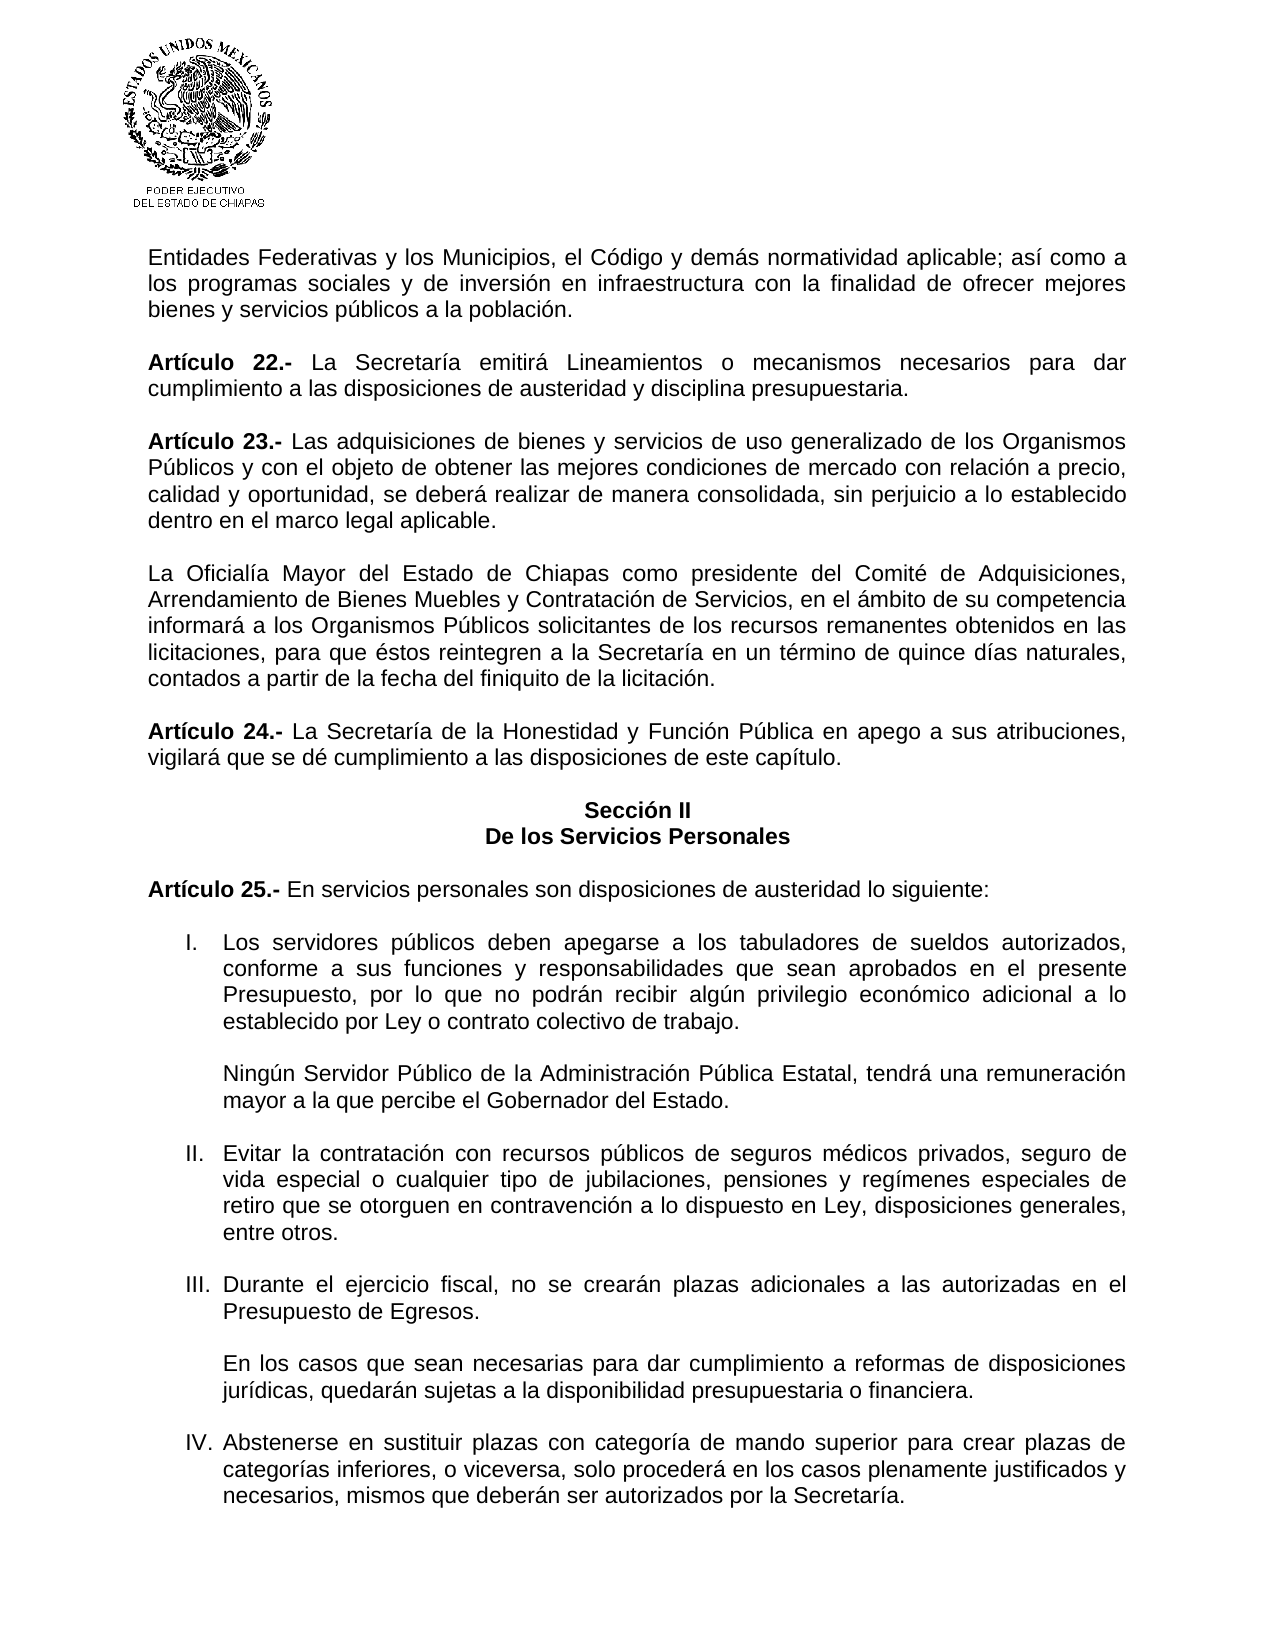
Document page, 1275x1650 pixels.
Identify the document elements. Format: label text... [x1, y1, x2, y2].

text Artículo 22.- La Secretaría emitirá Lineamientos o mecanismos necesarios para dar cumplimiento a las disposiciones de austeridad y disciplina presupuestaria. [148, 349, 1127, 402]
text En los casos que sean necesarias para dar cumplimiento a reformas de disposiciones jurídicas, quedarán sujetas a la disponibilidad presupuestaria o financiera. [223, 1350, 1127, 1403]
text Artículo 25.- En servicios personales son disposiciones de austeridad lo siguiente: [148, 876, 1127, 902]
list Abstenerse en sustituir plazas con categoría de mando superior para crear plazas de categorías inferiores, o viceversa, solo procederá en los casos plenamente justificados y necesarios, mismos que deberán ser autorizados por la Secretaría. [185, 1429, 1127, 1508]
text De los Servicios Personales [148, 823, 1127, 849]
text Artículo 24.- La Secretaría de la Honestidad y Función Pública en apego a sus atribuciones, vigilará que se dé cumplimiento a las disposiciones de este capítulo. [148, 718, 1127, 771]
text Artículo 23.- Las adquisiciones de bienes y servicios de uso generalizado de los Organismos Públicos y con el objeto de obtener las mejores condiciones de mercado con relación a precio, calidad y oportunidad, se deberá realizar de manera consolidada, sin perjuicio a lo establecido dentro en el marco legal aplicable. [148, 428, 1127, 533]
text Ningún Servidor Público de la Administración Pública Estatal, tendrá una remuneración mayor a la que percibe el Gobernador del Estado. [223, 1060, 1127, 1113]
list Durante el ejercicio fiscal, no se crearán plazas adicionales a las autorizadas en el Presupuesto de Egresos. [185, 1271, 1127, 1324]
text La Oficialía Mayor del Estado de Chiapas como presidente del Comité de Adquisiciones, Arrendamiento de Bienes Muebles y Contratación de Servicios, en el ámbito de su competencia informará a los Organismos Públicos solicitantes de los recursos remanentes obtenidos en las licitaciones, para que éstos reintegren a la Secretaría en un término de quince días naturales, contados a partir de la fecha del finiquito de la licitación. [148, 560, 1127, 691]
text Sección II [148, 797, 1127, 823]
list Los servidores públicos deben apegarse a los tabuladores de sueldos autorizados, conforme a sus funciones y responsabilidades que sean aprobados en el presente Presupuesto, por lo que no podrán recibir algún privilegio económico adicional a lo establecido por Ley o contrato colectivo de trabajo. [185, 929, 1127, 1034]
picture [121, 36, 273, 209]
list Evitar la contratación con recursos públicos de seguros médicos privados, seguro de vida especial o cualquier tipo de jubilaciones, pensiones y regímenes especiales de retiro que se otorguen en contravención a lo dispuesto en Ley, disposiciones generales, entre otros. [185, 1139, 1127, 1245]
